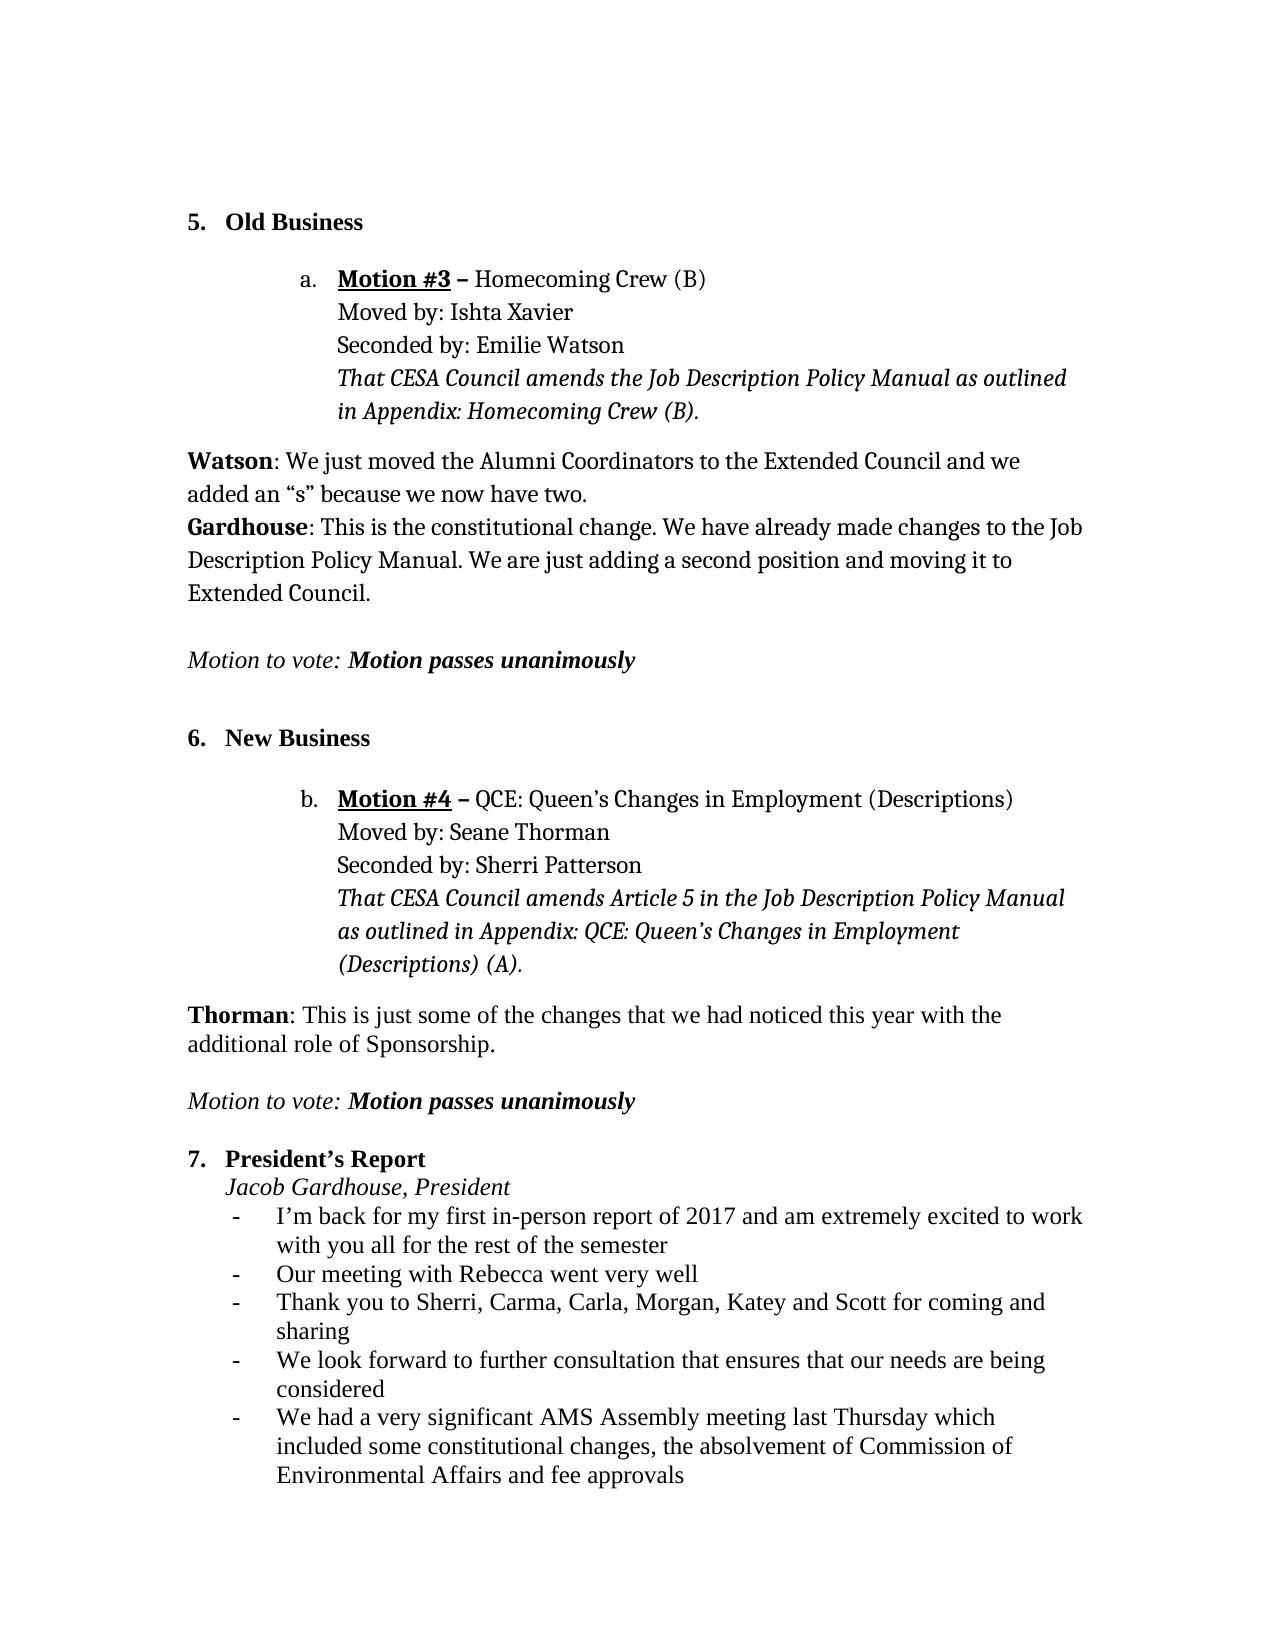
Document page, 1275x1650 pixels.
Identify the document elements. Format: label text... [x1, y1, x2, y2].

list Seconded by: Sherri Patterson [337, 851, 1087, 880]
list Our meeting with Rebecca went very well [232, 1259, 1087, 1287]
text Motion to vote: Motion passes unanimously [187, 645, 1087, 674]
list That CESA Council amends Article 5 in the Job Description Policy Manual as outlined in Appendix: QCE: Queen’s Changes in Employment (Descriptions) (A). [337, 884, 1087, 979]
list Old Business [187, 207, 1087, 236]
list New Business [187, 723, 1087, 752]
list That CESA Council amends the Job Description Policy Manual as outlined in Appendix: Homecoming Crew (B). [337, 364, 1087, 426]
list Motion #3 – Homecoming Crew (B) [300, 265, 1087, 294]
list We look forward to further consultation that ensures that our needs are being considered [232, 1345, 1087, 1402]
text Gardhouse: This is the constitutional change. We have already made changes to the Job Description Policy Manual. We are just adding a second position and moving it to Extended Council. [187, 513, 1087, 608]
list We had a very significant AMS Assembly meeting last Thursday which included some constitutional changes, the absolvement of Commission of Environmental Affairs and fee approvals [232, 1402, 1087, 1489]
list President’s Report [187, 1144, 1087, 1172]
list Moved by: Ishta Xavier [337, 298, 1087, 327]
list I’m back for my first in-person report of 2017 and am extremely excited to work with you all for the rest of the semester [232, 1201, 1087, 1259]
list Motion #4 – QCE: Queen’s Changes in Employment (Descriptions) [300, 785, 1087, 814]
text Thorman: This is just some of the changes that we had noticed this year with the additional role of Sponsorship. [187, 1000, 1087, 1057]
text Watson: We just moved the Alumni Coordinators to the Extended Council and we added an “s” because we now have two. [187, 447, 1087, 508]
text Jacob Gardhouse, President [225, 1172, 1087, 1201]
text Motion to vote: Motion passes unanimously [187, 1086, 1087, 1115]
list Thank you to Sherri, Carma, Carla, Morgan, Katey and Scott for coming and sharing [232, 1287, 1087, 1345]
list Seconded by: Emilie Watson [337, 331, 1087, 360]
list Moved by: Seane Thorman [337, 818, 1087, 847]
